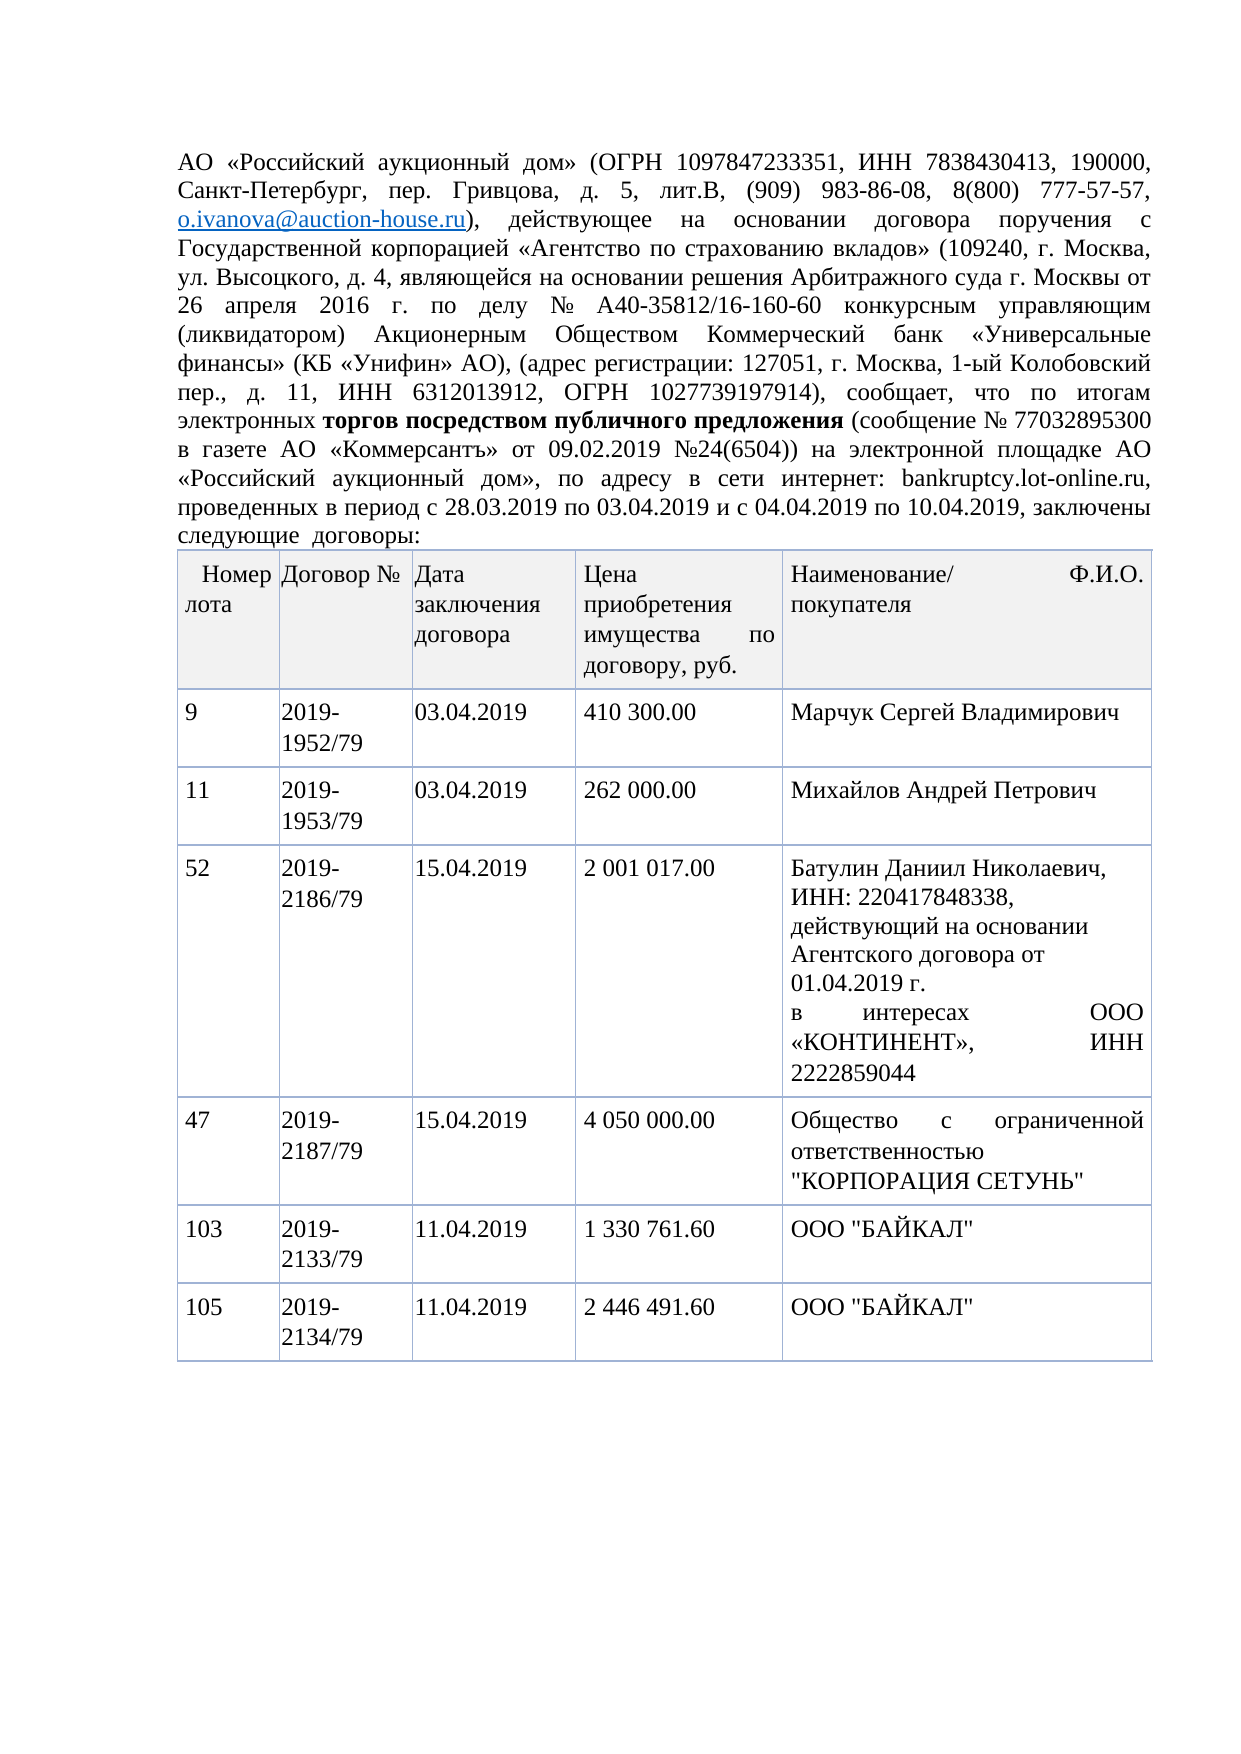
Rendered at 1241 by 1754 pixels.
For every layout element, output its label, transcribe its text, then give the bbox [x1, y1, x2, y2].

table_cell 262 000.00 [576, 768, 782, 844]
table_header Номер лота [178, 551, 279, 688]
table_cell Общество с ограниченной ответственностью "КОРПОРАЦИЯ СЕТУНЬ" [783, 1098, 1151, 1204]
table_cell 2019-2133/79 [280, 1206, 412, 1282]
table_cell 9 [178, 690, 279, 766]
table_cell 2019-1953/79 [280, 768, 412, 844]
table_cell 2019-1952/79 [280, 690, 412, 766]
text АО «Российский аукционный дом» (ОГРН 1097847233351, ИНН 7838430413, 190000, Санкт-Петербург, пер. Гривцова, д. 5, лит.В, (909) 983-86-08, 8(800) 777-57-57, o.ivanova@auction-house.ru), действующее на основании договора поручения с Государственной корпорацией «Агентство по страхованию вкладов» (109240, г. Москва, ул. Высоцкого, д. 4, являющейся на основании решения Арбитражного суда г. Москвы от 26 апреля 2016 г. по делу № А40-35812/16-160-60 конкурсным управляющим (ликвидатором) Акционерным Обществом Коммерческий банк «Универсальные финансы» (КБ «Унифин» АО), (адрес регистрации: 127051, г. Москва, 1-ый Колобовский пер., д. 11, ИНН 6312013912, ОГРН 1027739197914), сообщает, что по итогам электронных торгов посредством публичного предложения (сообщение № 77032895300 в газете АО «Коммерсантъ» от 09.02.2019 №24(6504)) на электронной площадке АО «Российский аукционный дом», по адресу в сети интернет: bankruptcy.lot-online.ru, проведенных в период с 28.03.2019 по 03.04.2019 и с 04.04.2019 по 10.04.2019, заключены следующие договоры: [177, 147, 1152, 549]
table_cell Батулин Даниил Николаевич, ИНН: 220417848338, действующий на основании Агентского договора от 01.04.2019 г. в интересах ООО «КОНТИНЕНТ», ИНН 2222859044 [783, 846, 1151, 1096]
table_cell 47 [178, 1098, 279, 1204]
table_cell 2 446 491.60 [576, 1284, 782, 1360]
table_cell 11.04.2019 [413, 1284, 575, 1360]
table_cell 2019-2187/79 [280, 1098, 412, 1204]
table_cell 52 [178, 846, 279, 1096]
table_cell 2019-2186/79 [280, 846, 412, 1096]
table_cell ООО "БАЙКАЛ" [783, 1206, 1151, 1282]
table_cell 15.04.2019 [413, 846, 575, 1096]
table_cell 11 [178, 768, 279, 844]
table_cell Михайлов Андрей Петрович [783, 768, 1151, 844]
table_cell 410 300.00 [576, 690, 782, 766]
table_cell 03.04.2019 [413, 690, 575, 766]
table_cell 2 001 017.00 [576, 846, 782, 1096]
table_header Договор № [280, 551, 412, 688]
table_cell ООО "БАЙКАЛ" [783, 1284, 1151, 1360]
table_cell 105 [178, 1284, 279, 1360]
table_cell 03.04.2019 [413, 768, 575, 844]
table_cell 103 [178, 1206, 279, 1282]
table_cell Марчук Сергей Владимирович [783, 690, 1151, 766]
table_cell 15.04.2019 [413, 1098, 575, 1204]
table_header Цена приобретения имущества по договору, руб. [576, 551, 782, 688]
table_header Дата заключения договора [413, 551, 575, 688]
table_cell 1 330 761.60 [576, 1206, 782, 1282]
table_cell 2019-2134/79 [280, 1284, 412, 1360]
table_header Наименование/ Ф.И.О. покупателя [783, 551, 1151, 688]
table_cell 4 050 000.00 [576, 1098, 782, 1204]
table_cell 11.04.2019 [413, 1206, 575, 1282]
